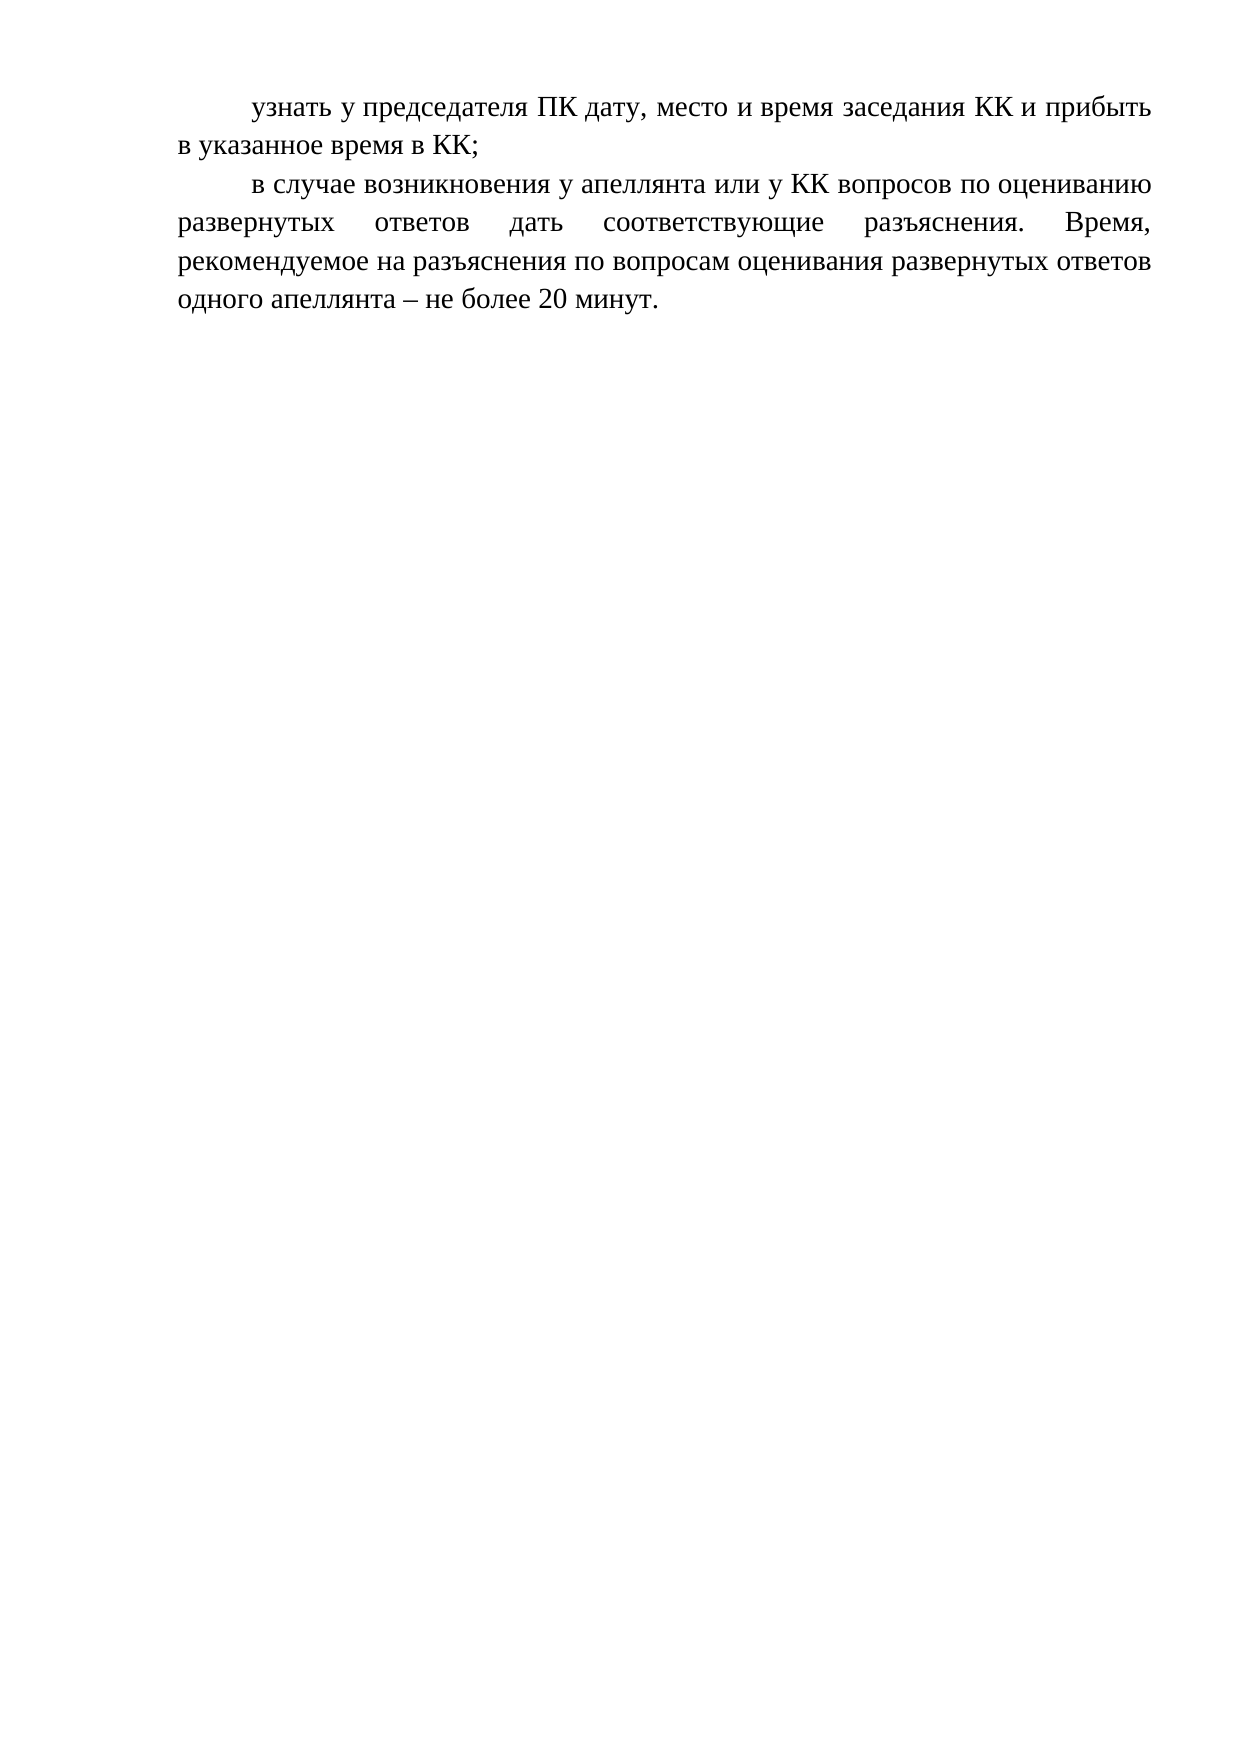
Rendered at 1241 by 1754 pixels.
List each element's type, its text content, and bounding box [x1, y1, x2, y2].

text узнать у председателя ПК дату, место и время заседания КК и прибыть в указанное время в КК; [177, 89, 1152, 161]
text в случае возникновения у апеллянта или у КК вопросов по оцениванию развернутых ответов дать соответствующие разъяснения. Время, рекомендуемое на разъяснения по вопросам оценивания развернутых ответов одного апеллянта – не более 20 минут. [177, 166, 1152, 315]
